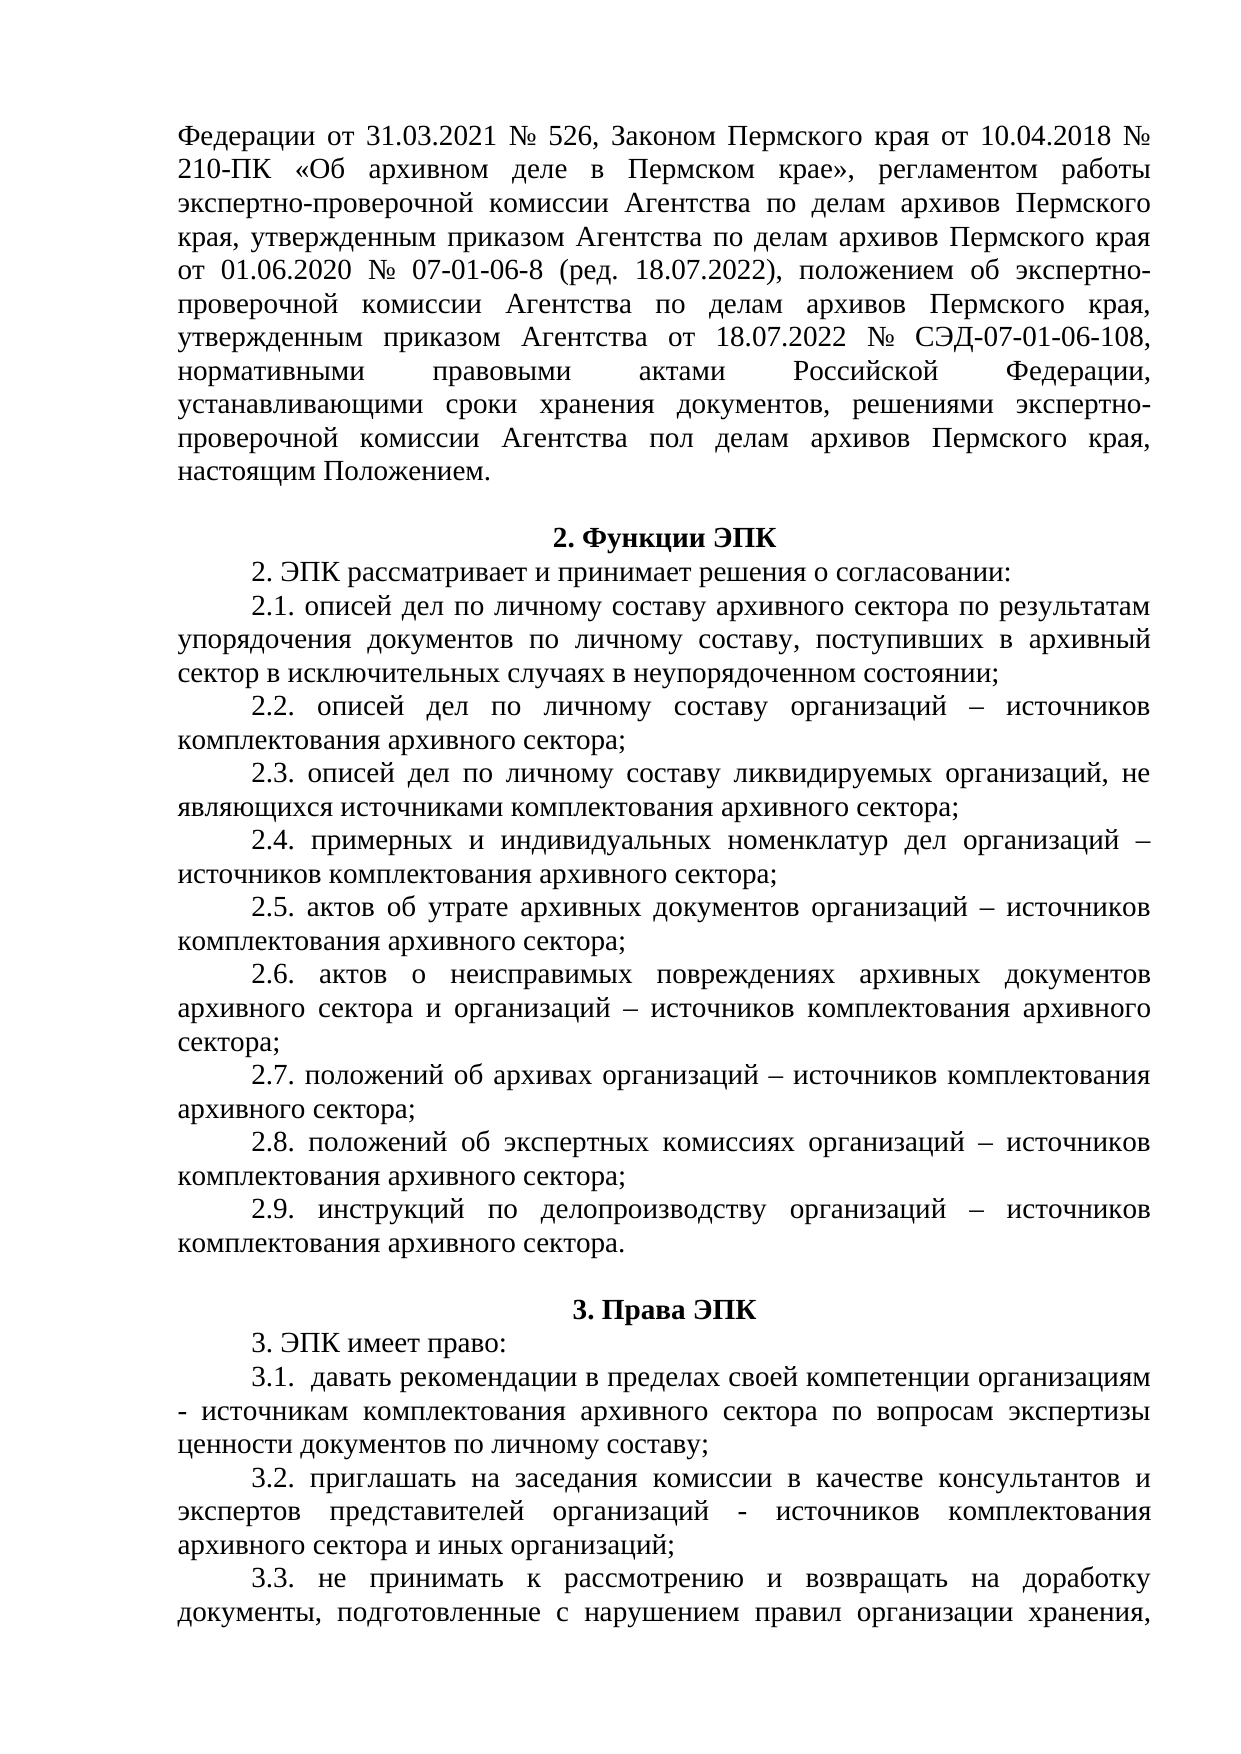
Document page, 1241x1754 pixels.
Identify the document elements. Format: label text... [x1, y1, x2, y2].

text 2.4. примерных и индивидуальных номенклатур дел организаций – источников комплектования архивного сектора; [177, 822, 1152, 889]
text 2. ЭПК рассматривает и принимает решения о согласовании: [177, 554, 1152, 588]
text 2.7. положений об архивах организаций – источников комплектования архивного сектора; [177, 1057, 1152, 1124]
text 3.1. давать рекомендации в пределах своей компетенции организациям - источникам комплектования архивного сектора по вопросам экспертизы ценности документов по личному составу; [177, 1359, 1152, 1460]
title 2. Функции ЭПК [177, 521, 1152, 554]
text 2.2. описей дел по личному составу организаций – источников комплектования архивного сектора; [177, 688, 1152, 755]
text 2.6. актов о неисправимых повреждениях архивных документов архивного сектора и организаций – источников комплектования архивного сектора; [177, 957, 1152, 1057]
title 3. Права ЭПК [177, 1292, 1152, 1326]
text 2.9. инструкций по делопроизводству организаций – источников комплектования архивного сектора. [177, 1191, 1152, 1258]
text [177, 1560, 1152, 1627]
text 3.2. приглашать на заседания комиссии в качестве консультантов и экспертов представителей организаций - источников комплектования архивного сектора и иных организаций; [177, 1460, 1152, 1560]
text 2.5. актов об утрате архивных документов организаций – источников комплектования архивного сектора; [177, 889, 1152, 957]
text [177, 118, 1152, 487]
text 3. ЭПК имеет право: [177, 1326, 1152, 1359]
text 2.3. описей дел по личному составу ликвидируемых организаций, не являющихся источниками комплектования архивного сектора; [177, 755, 1152, 822]
text 2.1. описей дел по личному составу архивного сектора по результатам упорядочения документов по личному составу, поступивших в архивный сектор в исключительных случаях в неупорядоченном состоянии; [177, 588, 1152, 688]
text 2.8. положений об экспертных комиссиях организаций – источников комплектования архивного сектора; [177, 1124, 1152, 1191]
